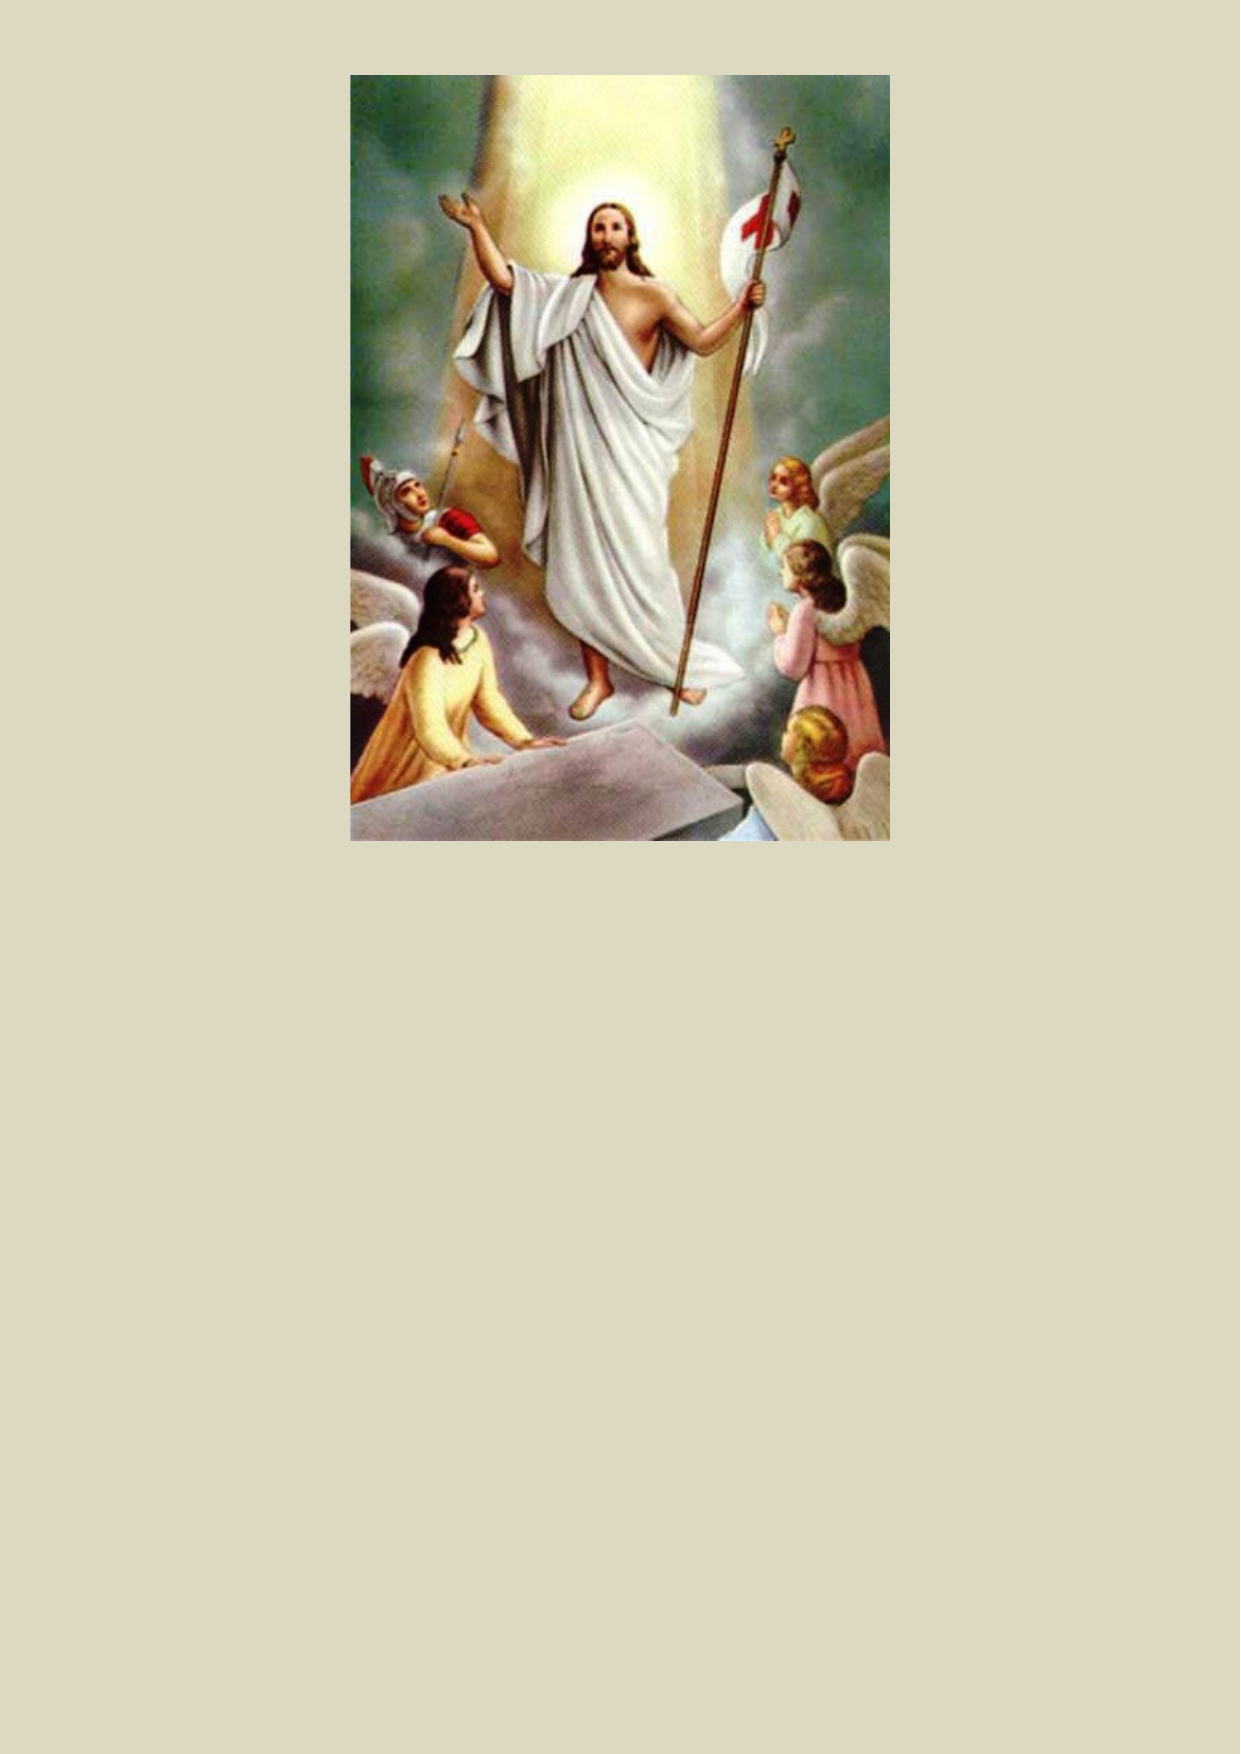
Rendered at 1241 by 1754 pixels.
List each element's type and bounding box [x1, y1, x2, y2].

picture [350, 75, 890, 841]
